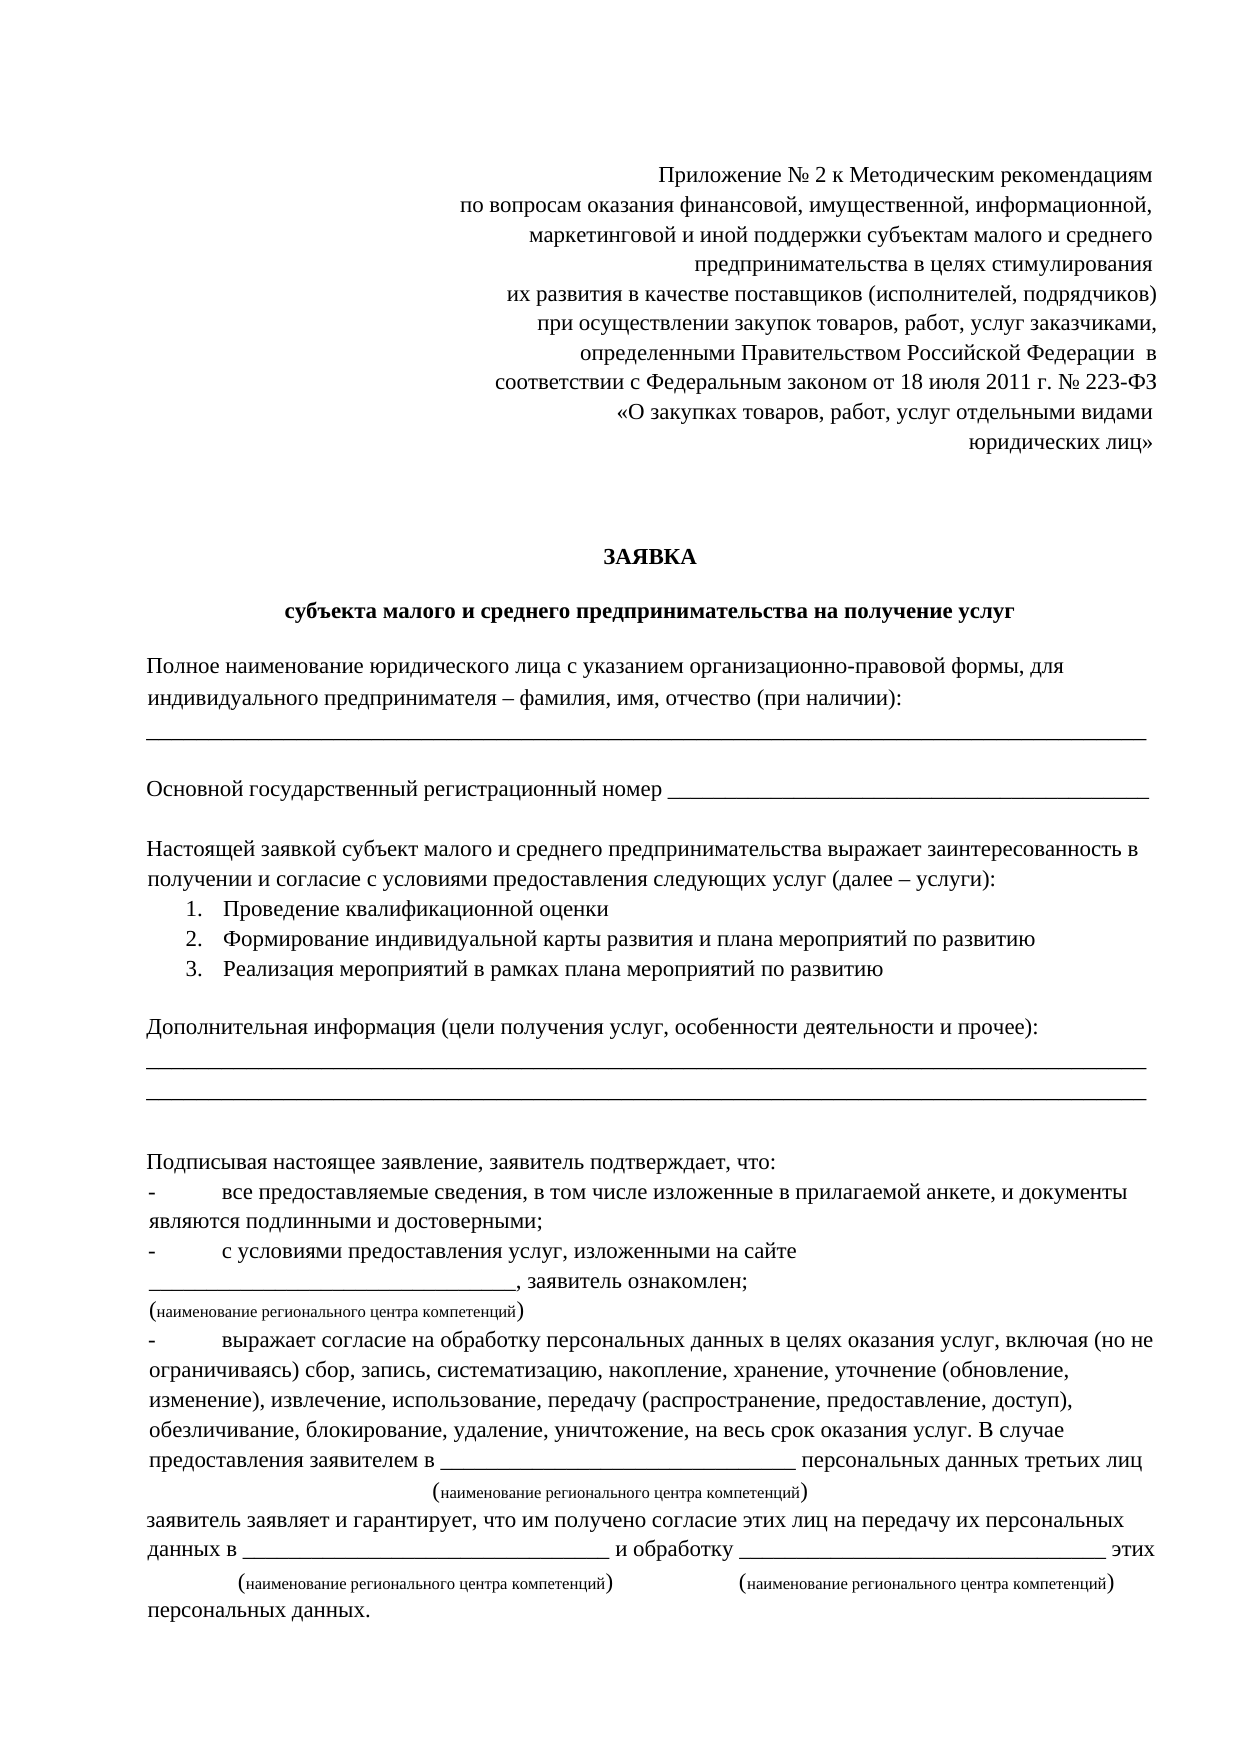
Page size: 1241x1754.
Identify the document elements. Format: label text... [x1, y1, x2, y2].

text их развития в качестве поставщиков (исполнителей, подрядчиков) при осуществлении закупок товаров, работ, услуг заказчиками, определенными Правительством Российской Федерации в соответствии с Федеральным законом от 18 июля 2011 г. № 223-ФЗ [489, 280, 1158, 395]
text Дополнительная информация (цели получения услуг, особенности деятельности и прочее): [146, 1013, 1158, 1039]
list Формирование индивидуальной карты развития и плана мероприятий по развитию [185, 925, 1158, 951]
text ________________________________________________________________________________ [146, 1043, 1158, 1072]
text Приложение № 2 к Методическим рекомендациям [313, 161, 1153, 188]
text Основной государственный регистрационный номер __________________________________________ [146, 775, 1158, 801]
list все предоставляемые сведения, в том числе изложенные в прилагаемой анкете, и документы являются подлинными и достоверными; [148, 1178, 1158, 1234]
text Настоящей заявкой субъект малого и среднего предпринимательства выражает заинтересованность в получении и согласие с условиями предоставления следующих услуг (далее – услуги): [146, 835, 1158, 891]
list выражает согласие на обработку персональных данных в целях оказания услуг, включая (но не ограничиваясь) сбор, запись, систематизацию, накопление, хранение, уточнение (обновление, изменение), извлечение, использование, передачу (распространение, предоставление, доступ), обезличивание, блокирование, удаление, уничтожение, на весь срок оказания услуг. В случае предоставления заявителем в _______________________________ персональных данных третьих лиц [148, 1327, 1158, 1473]
text (наименование регионального центра компетенций) [146, 1477, 1158, 1503]
subtitle субъекта малого и среднего предпринимательства на получение услуг [172, 597, 1128, 624]
text заявитель заявляет и гарантирует, что им получено согласие этих лиц на передачу их персональных данных в ________________________________ и обработку ________________________________ этих [146, 1506, 1158, 1561]
text «О закупках товаров, работ, услуг отдельными видами юридических лиц» [483, 398, 1153, 454]
text Подписывая настоящее заявление, заявитель подтверждает, что: [146, 1148, 1158, 1174]
text ________________________________________________________________________________ [146, 714, 1158, 743]
text Полное наименование юридического лица с указанием организационно-правовой формы, для индивидуального предпринимателя – фамилия, имя, отчество (при наличии): [146, 652, 1158, 710]
list с условиями предоставления услуг, изложенными на сайте ________________________________, заявитель ознакомлен; (наименование регионального центра компетенций) [148, 1238, 1158, 1323]
text ________________________________________________________________________________ [146, 1074, 1158, 1103]
list Реализация мероприятий в рамках плана мероприятий по развитию [185, 955, 1158, 981]
text по вопросам оказания финансовой, имущественной, информационной, маркетинговой и иной поддержки субъектам малого и среднего предпринимательства в целях стимулирования [313, 191, 1153, 276]
list Проведение квалификационной оценки [185, 895, 1158, 921]
text (наименование регионального центра компетенций) (наименование регионального центра компетенций) персональных данных. [146, 1568, 1158, 1623]
text ЗАЯВКА [172, 543, 1128, 569]
